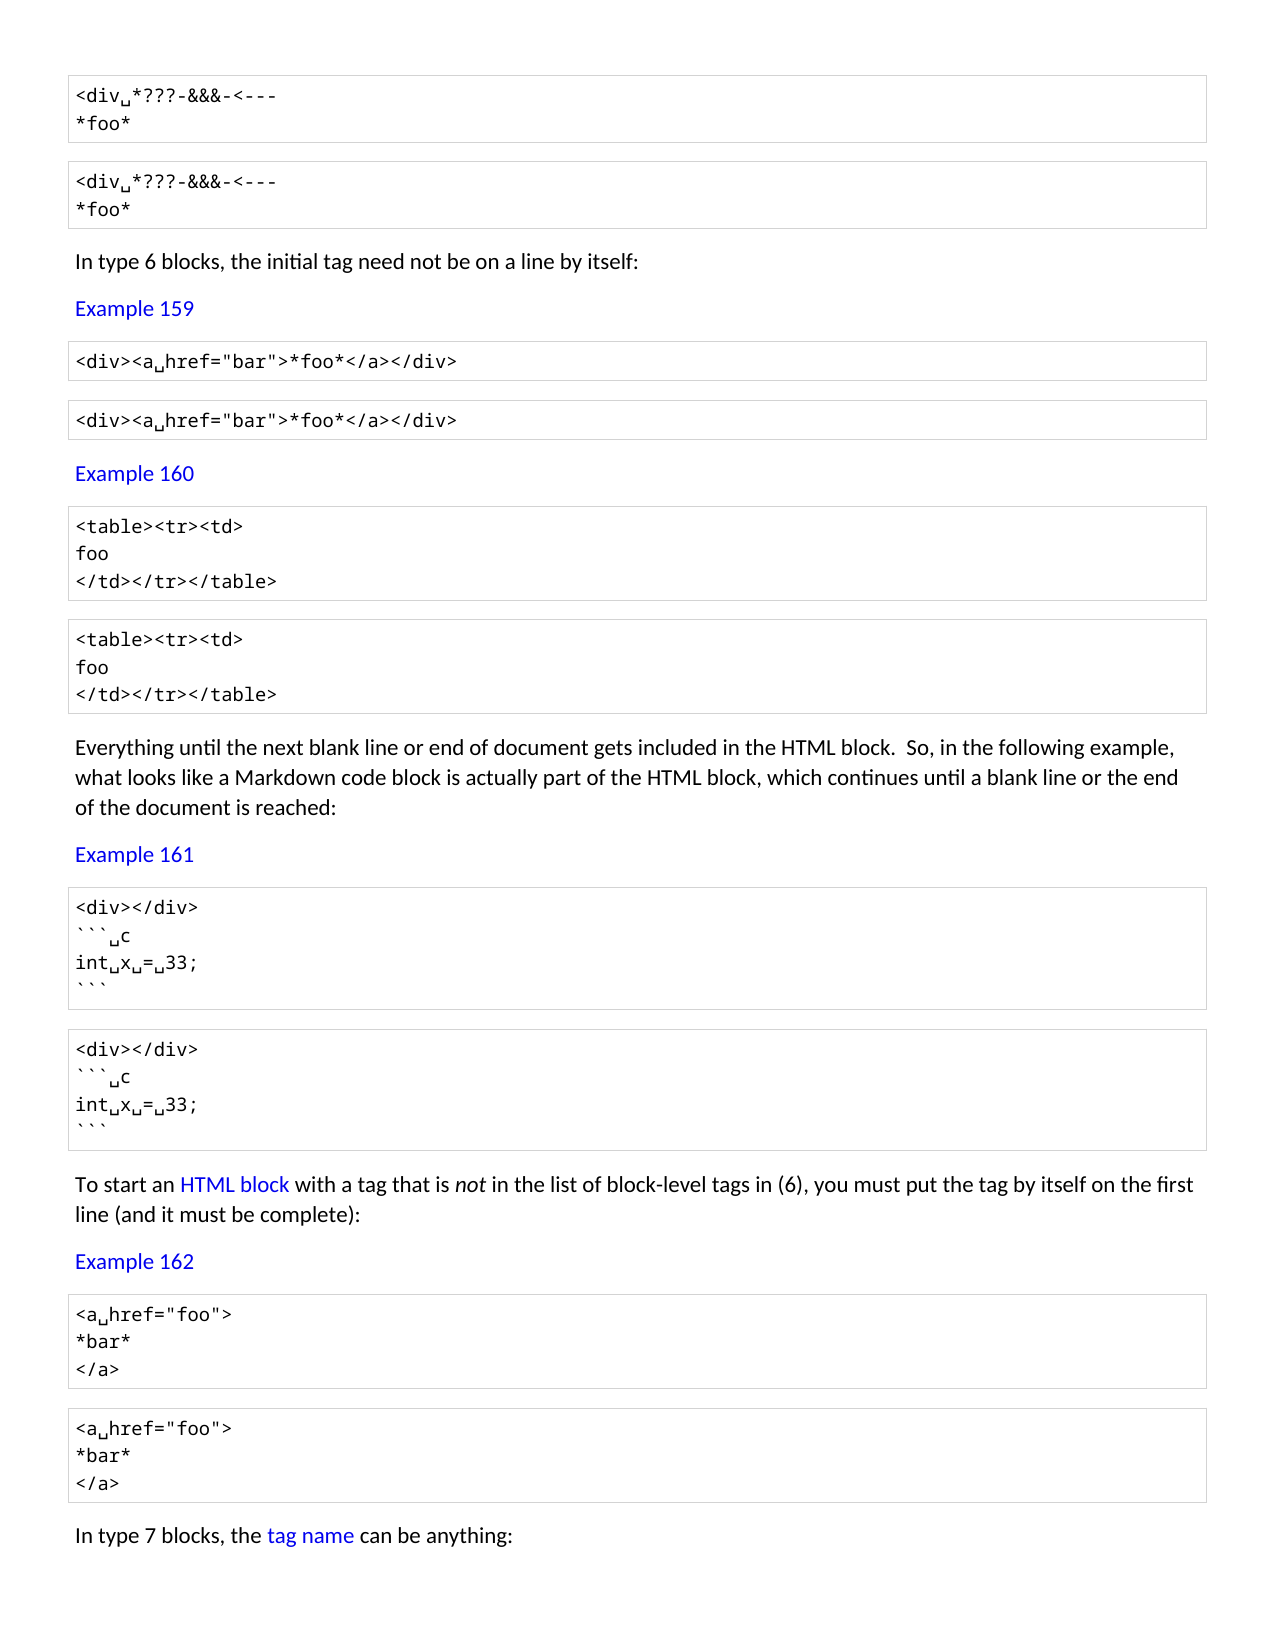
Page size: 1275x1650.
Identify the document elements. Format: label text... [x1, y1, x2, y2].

text Example 162 [75, 1247, 1200, 1275]
text <table><tr><td> foo </td></tr></table> [69, 620, 1206, 713]
text In type 6 blocks, the initial tag need not be on a line by itself: [75, 247, 1200, 276]
text <div><a␣href="bar">*foo*</a></div> [69, 401, 1206, 439]
text Example 160 [75, 459, 1200, 487]
text In type 7 blocks, the tag name can be anything: [75, 1521, 1200, 1549]
text <a␣href="foo"> *bar* </a> [69, 1409, 1206, 1502]
text <div␣*???-&&&-<--- *foo* [69, 162, 1206, 228]
text To start an HTML block with a tag that is not in the list of block-level tags in (6), you must put the tag by itself on the first line (and it must be complete): [75, 1170, 1200, 1228]
text <div><a␣href="bar">*foo*</a></div> [69, 342, 1206, 380]
text <a␣href="foo"> *bar* </a> [69, 1295, 1206, 1388]
text Example 159 [75, 294, 1200, 322]
text <div␣*???-&&&-<--- *foo* [69, 76, 1206, 142]
text Example 161 [75, 840, 1200, 868]
text <div></div> ```␣c int␣x␣=␣33; ``` [69, 1030, 1206, 1150]
text Everything until the next blank line or end of document gets included in the HTML block. So, in the following example, what looks like a Markdown code block is actually part of the HTML block, which continues until a blank line or the end of the document is reached: [75, 733, 1200, 822]
text <table><tr><td> foo </td></tr></table> [69, 507, 1206, 600]
text <div></div> ```␣c int␣x␣=␣33; ``` [69, 888, 1206, 1009]
